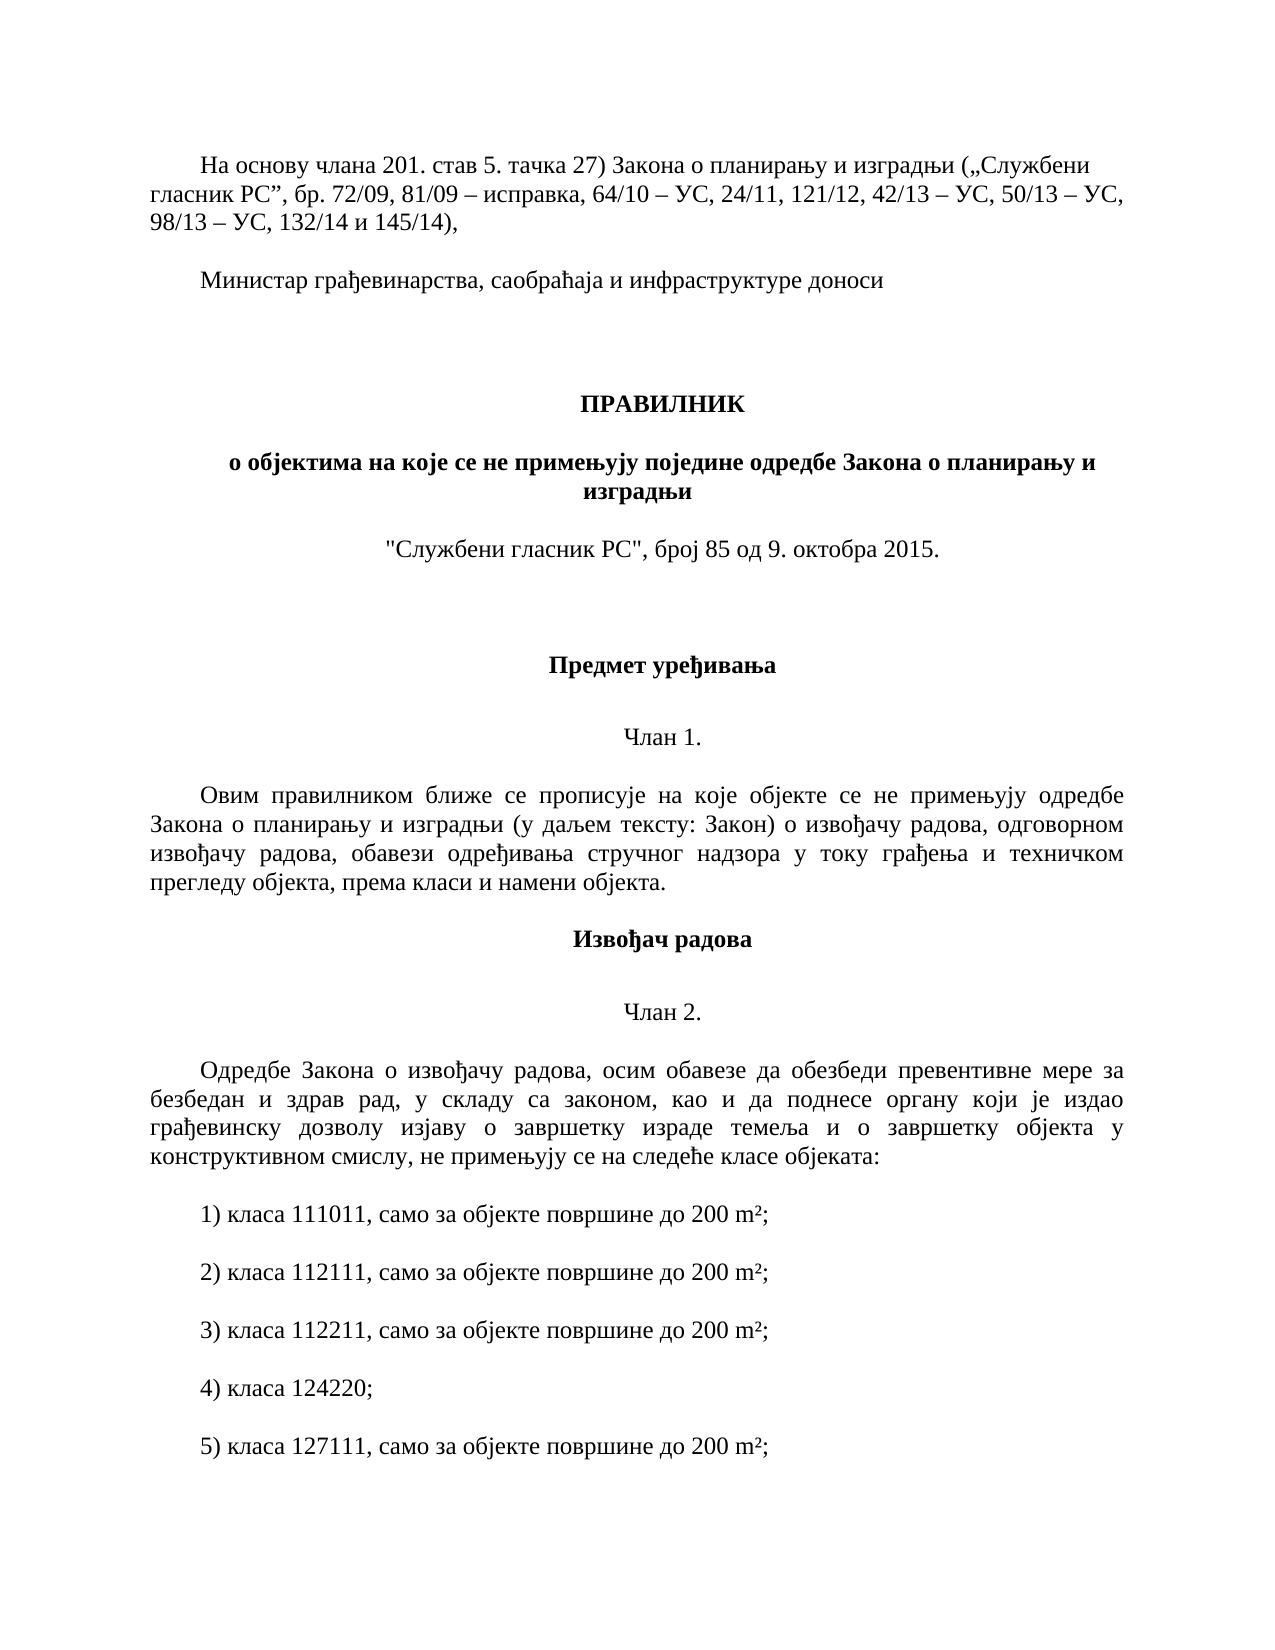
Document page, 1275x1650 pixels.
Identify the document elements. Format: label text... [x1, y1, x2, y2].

text Члан 1. [150, 722, 1125, 751]
text Извођач радова [150, 924, 1125, 953]
text 2) класа 112111, само за објекте површине до 200 m²; [150, 1257, 1125, 1286]
text Одредбе Закона о извођачу радова, осим обавезе да обезбеди превентивне мере за безбедан и здрав рад, у складу са законом, као и да поднесе органу који је издао грађевинску дозволу изјаву о завршетку израде темеља и о завршетку објекта у конструктивном смислу, не примењују се на следеће класе објеката: [150, 1055, 1125, 1170]
text 1) класа 111011, само за објекте површине до 200 m²; [150, 1199, 1125, 1228]
text 4) класа 124220; [150, 1373, 1125, 1402]
text 3) класа 112211, само за објекте површине до 200 m²; [150, 1315, 1125, 1344]
text 5) класа 127111, само за објекте површине до 200 m²; [150, 1431, 1125, 1459]
text о објектима на које се не примењују поједине одредбе Закона о планирању и изградњи [150, 447, 1125, 505]
text Овим правилником ближе се прописује на које објекте се не примењују одредбе Закона о планирању и изградњи (у даљем тексту: Закон) о извођачу радова, одговорном извођачу радова, обавези одређивања стручног надзора у току грађења и техничком прегледу објекта, према класи и намени објекта. [150, 780, 1125, 895]
text ПРАВИЛНИК [150, 389, 1125, 418]
text На основу члана 201. став 5. тачка 27) Закона о планирању и изградњи („Службени гласник РС”, бр. 72/09, 81/09 – исправка, 64/10 – УС, 24/11, 121/12, 42/13 – УС, 50/13 – УС, 98/13 – УС, 132/14 и 145/14), [150, 150, 1125, 236]
text "Службени гласник РС", број 85 од 9. октобра 2015. [150, 534, 1125, 563]
text Предмет уређивања [150, 650, 1125, 679]
text Министар грађевинарства, саобраћаја и инфраструктуре доноси [150, 265, 1125, 294]
text Члан 2. [150, 997, 1125, 1026]
